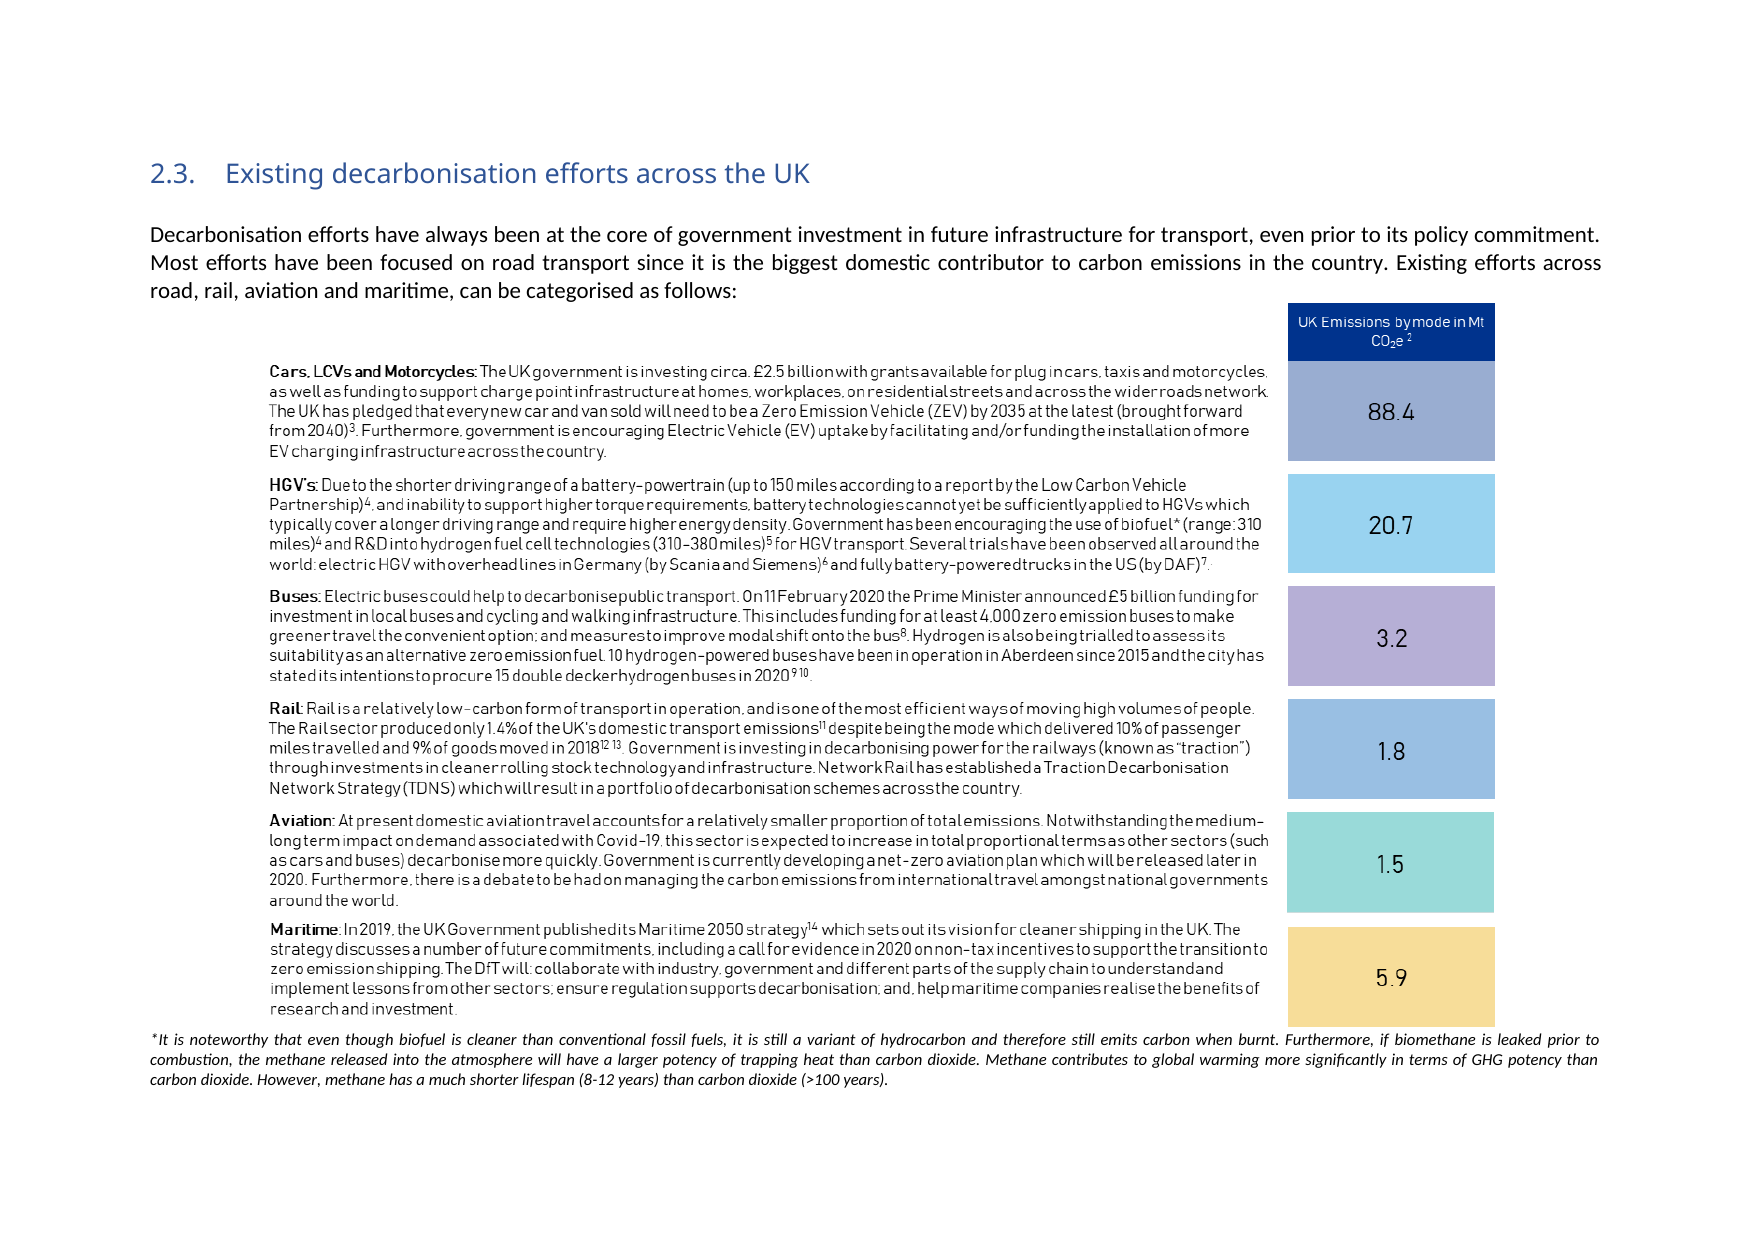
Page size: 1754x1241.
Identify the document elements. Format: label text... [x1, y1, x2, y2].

text Decarbonisation efforts have always been at the core of government investment in future infrastructure for transport, even prior to its policy commitment. Most efforts have been focused on road transport since it is the biggest domestic contributor to carbon emissions in the country. Existing efforts across road, rail, aviation and maritime, can be categorised as follows: [150, 220, 1604, 304]
picture [258, 303, 1497, 1029]
text *It is noteworthy that even though biofuel is cleaner than conventional fossil fuels, it is still a variant of hydrocarbon and therefore still emits carbon when burnt. Furthermore, if biomethane is leaked prior to combustion, the methane released into the atmosphere will have a larger potency of trapping heat than carbon dioxide. Methane contributes to global warming more significantly in terms of GHG potency than carbon dioxide. However, methane has a much shorter lifespan (8-12 years) than carbon dioxide (>100 years). [150, 1029, 1604, 1090]
subtitle Existing decarbonisation efforts across the UK [150, 154, 1604, 191]
